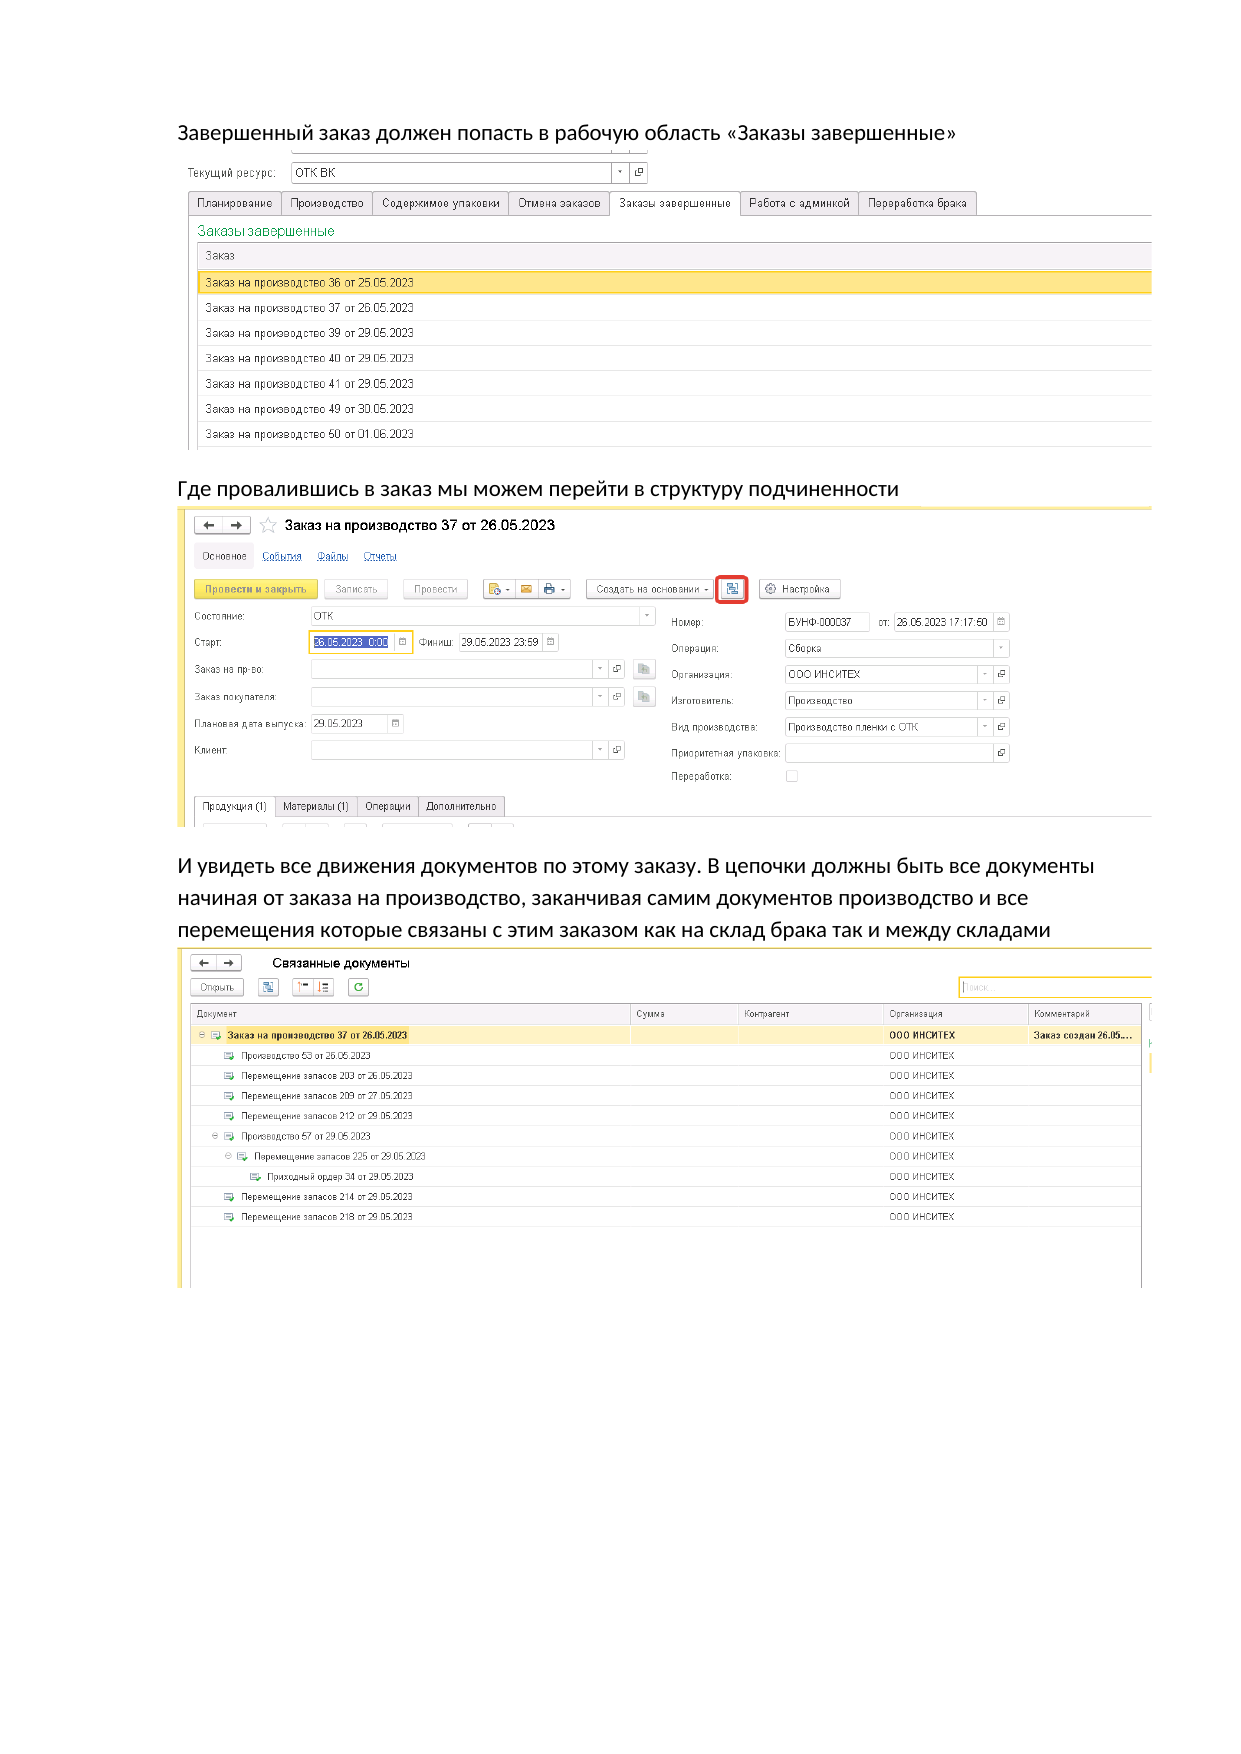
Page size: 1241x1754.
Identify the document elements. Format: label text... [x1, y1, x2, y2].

text Где провалившись в заказ мы можем перейти в структуру подчиненности [177, 474, 1152, 506]
text И увидеть все движения документов по этому заказу. В цепочки должны быть все документы начиная от заказа на производство, заканчивая самим документов производство и все перемещения которые связаны с этим заказом как на склад брака так и между складами [177, 851, 1152, 947]
picture [177, 506, 1152, 827]
picture [177, 150, 1152, 450]
text Завершенный заказ должен попасть в рабочую область «Заказы завершенные» [177, 118, 1152, 150]
picture [177, 947, 1152, 1288]
